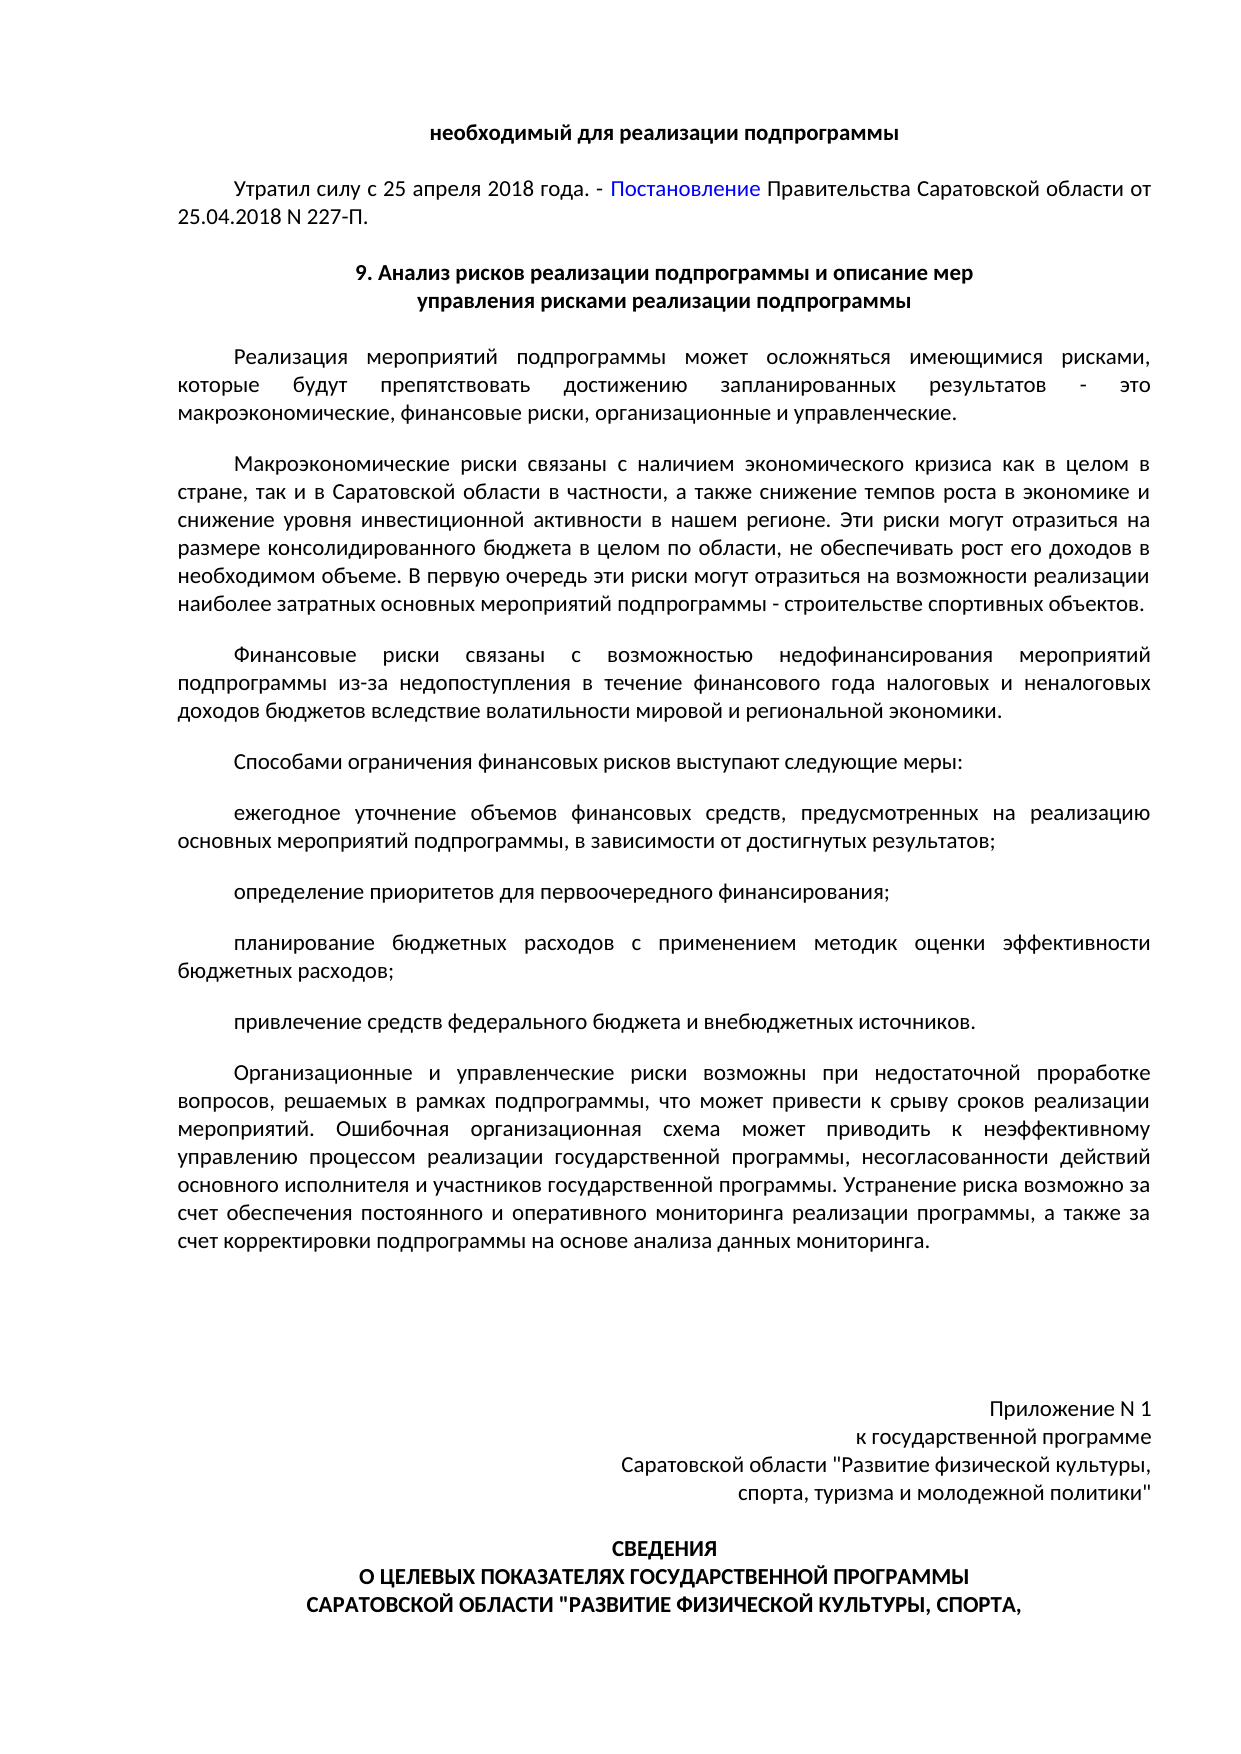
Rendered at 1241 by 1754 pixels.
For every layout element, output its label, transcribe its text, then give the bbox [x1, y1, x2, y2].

text Саратовской области "Развитие физической культуры, [177, 1450, 1152, 1478]
title О ЦЕЛЕВЫХ ПОКАЗАТЕЛЯХ ГОСУДАРСТВЕННОЙ ПРОГРАММЫ [177, 1562, 1152, 1590]
text к государственной программе [177, 1422, 1152, 1450]
title СВЕДЕНИЯ [177, 1534, 1152, 1562]
text Реализация мероприятий подпрограммы может осложняться имеющимися рисками, которые будут препятствовать достижению запланированных результатов - это макроэкономические, финансовые риски, организационные и управленческие. [177, 342, 1152, 426]
title 9. Анализ рисков реализации подпрограммы и описание мер [177, 258, 1152, 286]
text ежегодное уточнение объемов финансовых средств, предусмотренных на реализацию основных мероприятий подпрограммы, в зависимости от достигнутых результатов; [177, 798, 1152, 854]
text Утратил силу с 25 апреля 2018 года. - Постановление Правительства Саратовской области от 25.04.2018 N 227-П. [177, 174, 1152, 230]
text определение приоритетов для первоочередного финансирования; [177, 877, 1152, 905]
text Макроэкономические риски связаны с наличием экономического кризиса как в целом в стране, так и в Саратовской области в частности, а также снижение темпов роста в экономике и снижение уровня инвестиционной активности в нашем регионе. Эти риски могут отразиться на размере консолидированного бюджета в целом по области, не обеспечивать рост его доходов в необходимом объеме. В первую очередь эти риски могут отразиться на возможности реализации наиболее затратных основных мероприятий подпрограммы - строительстве спортивных объектов. [177, 449, 1152, 617]
text планирование бюджетных расходов с применением методик оценки эффективности бюджетных расходов; [177, 928, 1152, 984]
title необходимый для реализации подпрограммы [177, 118, 1152, 146]
text спорта, туризма и молодежной политики" [177, 1478, 1152, 1506]
text Способами ограничения финансовых рисков выступают следующие меры: [177, 747, 1152, 775]
title управления рисками реализации подпрограммы [177, 286, 1152, 314]
text Организационные и управленческие риски возможны при недостаточной проработке вопросов, решаемых в рамках подпрограммы, что может привести к срыву сроков реализации мероприятий. Ошибочная организационная схема может приводить к неэффективному управлению процессом реализации государственной программы, несогласованности действий основного исполнителя и участников государственной программы. Устранение риска возможно за счет обеспечения постоянного и оперативного мониторинга реализации программы, а также за счет корректировки подпрограммы на основе анализа данных мониторинга. [177, 1058, 1152, 1254]
text привлечение средств федерального бюджета и внебюджетных источников. [177, 1007, 1152, 1035]
text Приложение N 1 [177, 1394, 1152, 1422]
title САРАТОВСКОЙ ОБЛАСТИ "РАЗВИТИЕ ФИЗИЧЕСКОЙ КУЛЬТУРЫ, СПОРТА, [177, 1590, 1152, 1618]
text Финансовые риски связаны с возможностью недофинансирования мероприятий подпрограммы из-за недопоступления в течение финансового года налоговых и неналоговых доходов бюджетов вследствие волатильности мировой и региональной экономики. [177, 640, 1152, 724]
